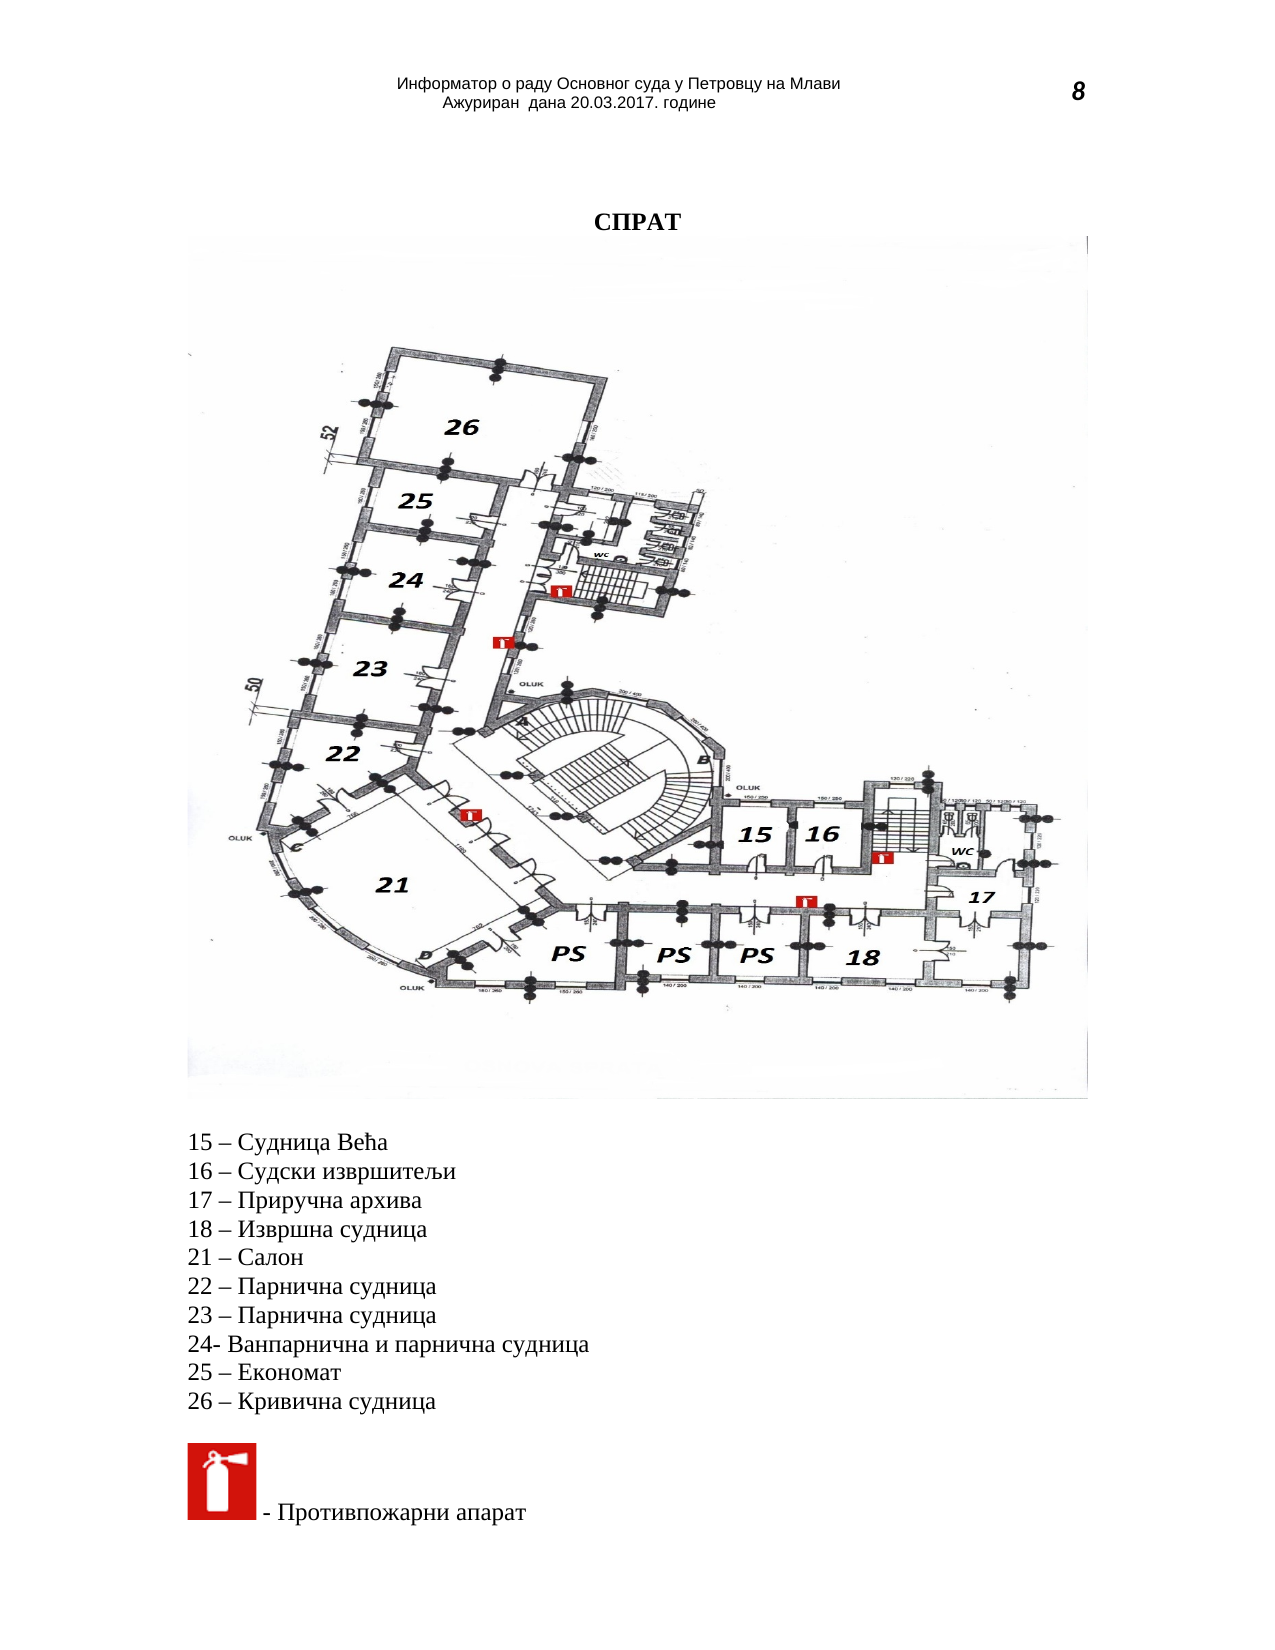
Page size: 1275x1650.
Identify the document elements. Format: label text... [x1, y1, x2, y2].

text 22 – Парнична судница [187, 1271, 1087, 1300]
text 16 – Судски извршитељи [187, 1156, 1087, 1185]
text 18 – Извршна судница [187, 1214, 1087, 1242]
picture [187, 236, 1088, 1099]
text 25 – Економат [187, 1357, 1087, 1386]
text 21 – Салон [187, 1242, 1087, 1271]
text - Противпожарни апарат [187, 1444, 1087, 1525]
picture [187, 1443, 257, 1520]
text 15 – Судница Већа [187, 1127, 1087, 1156]
text 26 – Кривична судница [187, 1386, 1087, 1415]
text 24- Ванпарнична и парнична судница [187, 1329, 1087, 1357]
text 17 – Приручна архива [187, 1185, 1087, 1214]
text 23 – Парнична судница [187, 1300, 1087, 1329]
text СПРАТ [187, 207, 1087, 236]
